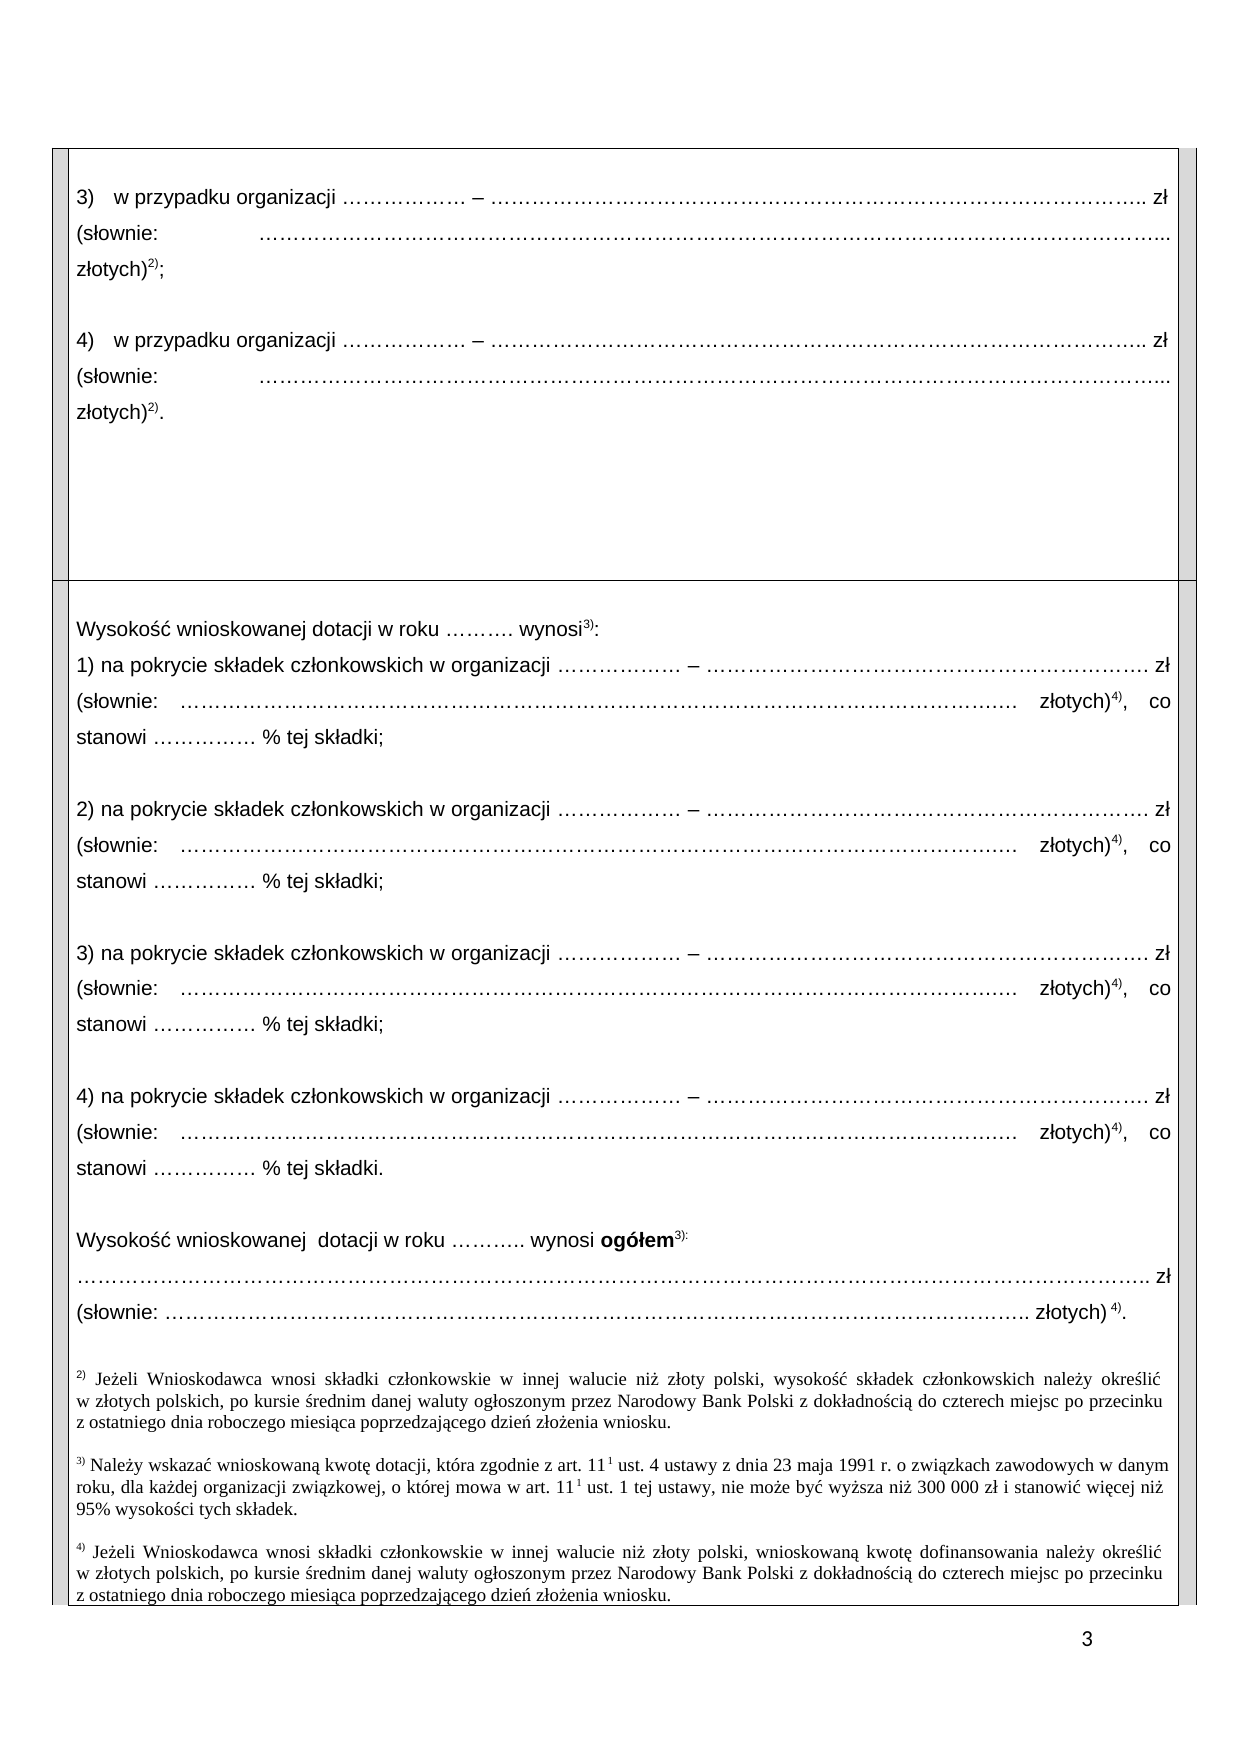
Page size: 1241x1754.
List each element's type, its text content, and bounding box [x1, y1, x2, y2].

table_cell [69, 149, 1178, 580]
table_cell [53, 581, 68, 1605]
table_cell [1179, 581, 1196, 1605]
table_cell Wysokość wnioskowanej dotacji w roku ………. wynosi3): 1) na pokrycie składek członkowskich w organizacji ……………… – ………………………………………………………. zł (słownie: ……………………………………………………………………………………………………….… złotych)4), co stanowi …………… % tej składki; 2) na pokrycie składek członkowskich w organizacji ……………… – ………………………………………………………. zł (słownie: ……………………………………………………………………………………………………….… złotych)4), co stanowi …………… % tej składki; 3) na pokrycie składek członkowskich w organizacji ……………… – ………………………………………………………. zł (słownie: ……………………………………………………………………………………………………….… złotych)4), co stanowi …………… % tej składki; 4) na pokrycie składek członkowskich w organizacji ……………… – ………………………………………………………. zł (słownie: ……………………………………………………………………………………………………….… złotych)4), co stanowi …………… % tej składki. Wysokość wnioskowanej dotacji w roku ……….. wynosi ogółem3): ……………………………………………………………………………………………………………………………………….. zł (słownie: …………………………………………………………………………………………………………….. złotych) 4). 2) Jeżeli Wnioskodawca wnosi składki członkowskie w innej walucie niż złoty polski, wysokość składek członkowskich należy określić w złotych polskich, po kursie średnim danej waluty ogłoszonym przez Narodowy Bank Polski z dokładnością do czterech miejsc po przecinku z ostatniego dnia roboczego miesiąca poprzedzającego dzień złożenia wniosku. 3) Należy wskazać wnioskowaną kwotę dotacji, która zgodnie z art. 111 ust. 4 ustawy z dnia 23 maja 1991 r. o związkach zawodowych w danym roku, dla każdej organizacji związkowej, o której mowa w art. 111 ust. 1 tej ustawy, nie może być wyższa niż 300 000 zł i stanowić więcej niż 95% wysokości tych składek. 4) Jeżeli Wnioskodawca wnosi składki członkowskie w innej walucie niż złoty polski, wnioskowaną kwotę dofinansowania należy określić w złotych polskich, po kursie średnim danej waluty ogłoszonym przez Narodowy Bank Polski z dokładnością do czterech miejsc po przecinku z ostatniego dnia roboczego miesiąca poprzedzającego dzień złożenia wniosku. [69, 581, 1178, 1605]
table_cell [1179, 148, 1196, 580]
table_cell [53, 149, 68, 580]
